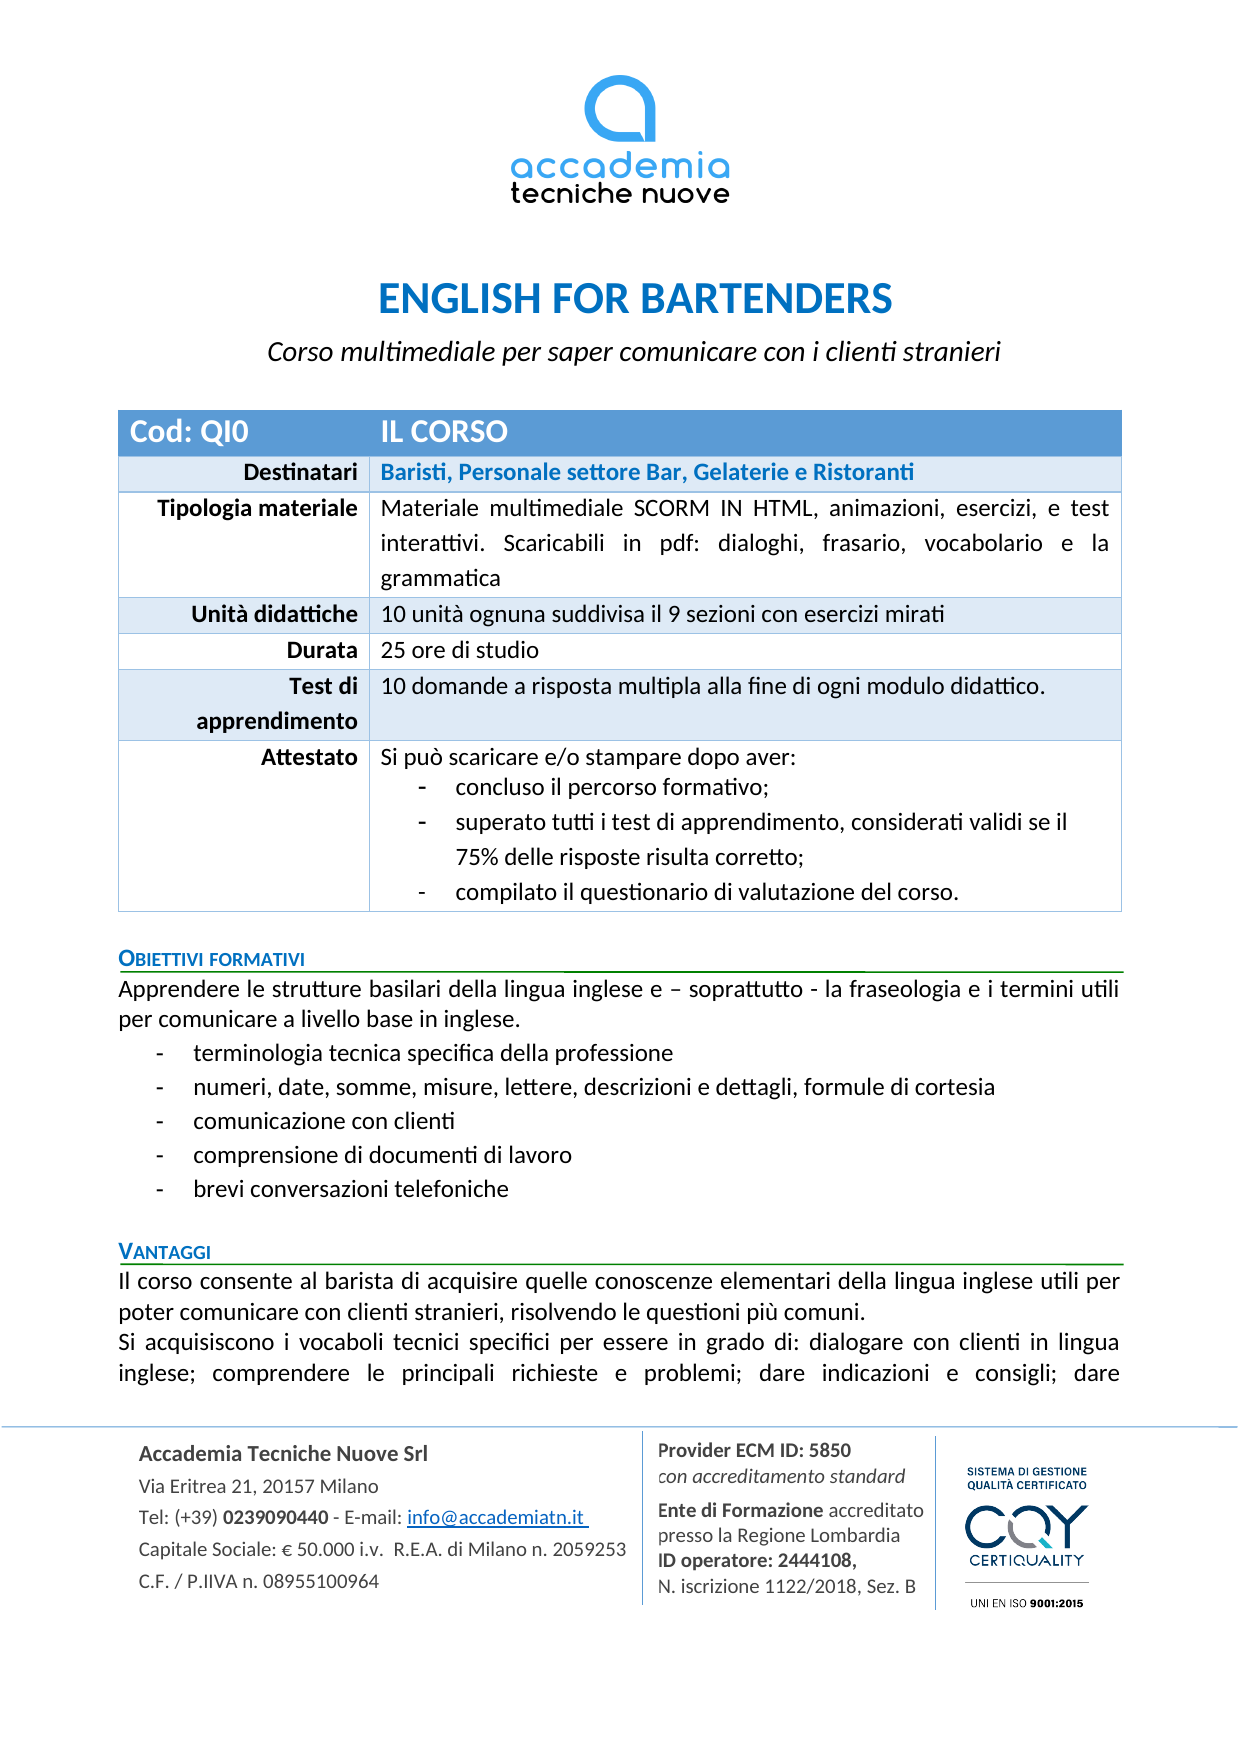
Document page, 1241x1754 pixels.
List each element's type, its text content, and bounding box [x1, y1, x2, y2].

text Corso multimediale per saper comunicare con i clienti stranieri [149, 333, 1122, 369]
table_cell Attestato [119, 741, 369, 911]
text Obiettivi formativi [118, 943, 1122, 973]
table_cell Destinatari [119, 457, 369, 491]
table_cell Unità didattiche [119, 598, 369, 633]
table_cell Materiale multimediale SCORM IN HTML, animazioni, esercizi, e test interattivi. Scaricabili in pdf: dialoghi, frasario, vocabolario e la grammatica [370, 493, 1121, 597]
text Il corso consente al barista di acquisire quelle conoscenze elementari della lingua inglese utili per poter comunicare con clienti stranieri, risolvendo le questioni più comuni. [118, 1266, 1122, 1327]
text Apprendere le strutture basilari della lingua inglese e – soprattutto - la fraseologia e i termini utili per comunicare a livello base in inglese. [118, 973, 1122, 1034]
table_cell Test di apprendimento [119, 670, 369, 740]
picture [473, 73, 767, 206]
table_cell Si può scaricare e/o stampare dopo aver: concluso il percorso formativo; superato tutti i test di apprendimento, considerati validi se il 75% delle risposte risulta corretto; compilato il questionario di valutazione del corso. [370, 741, 1121, 911]
text Vantaggi [118, 1235, 1122, 1266]
list comunicazione con clienti [156, 1102, 1122, 1136]
table_cell Durata [119, 634, 369, 669]
list comprensione di documenti di lavoro [156, 1136, 1122, 1170]
table_cell Baristi, Personale settore Bar, Gelaterie e Ristoranti [370, 457, 1121, 491]
list numeri, date, somme, misure, lettere, descrizioni e dettagli, formule di cortesia [156, 1068, 1122, 1102]
table_cell 25 ore di studio [370, 634, 1121, 669]
list brevi conversazioni telefoniche [156, 1170, 1122, 1204]
table_header Cod: QI0 [119, 411, 369, 456]
list terminologia tecnica specifica della professione [156, 1034, 1122, 1068]
table_header IL CORSO [370, 411, 1121, 456]
text ENGLISH FOR BARTENDERS [149, 269, 1122, 325]
table_cell Tipologia materiale [119, 493, 369, 597]
table_cell 10 unità ognuna suddivisa il 9 sezioni con esercizi mirati [370, 598, 1121, 633]
picture [946, 1456, 1108, 1618]
table_cell 10 domande a risposta multipla alla fine di ogni modulo didattico. [370, 670, 1121, 740]
